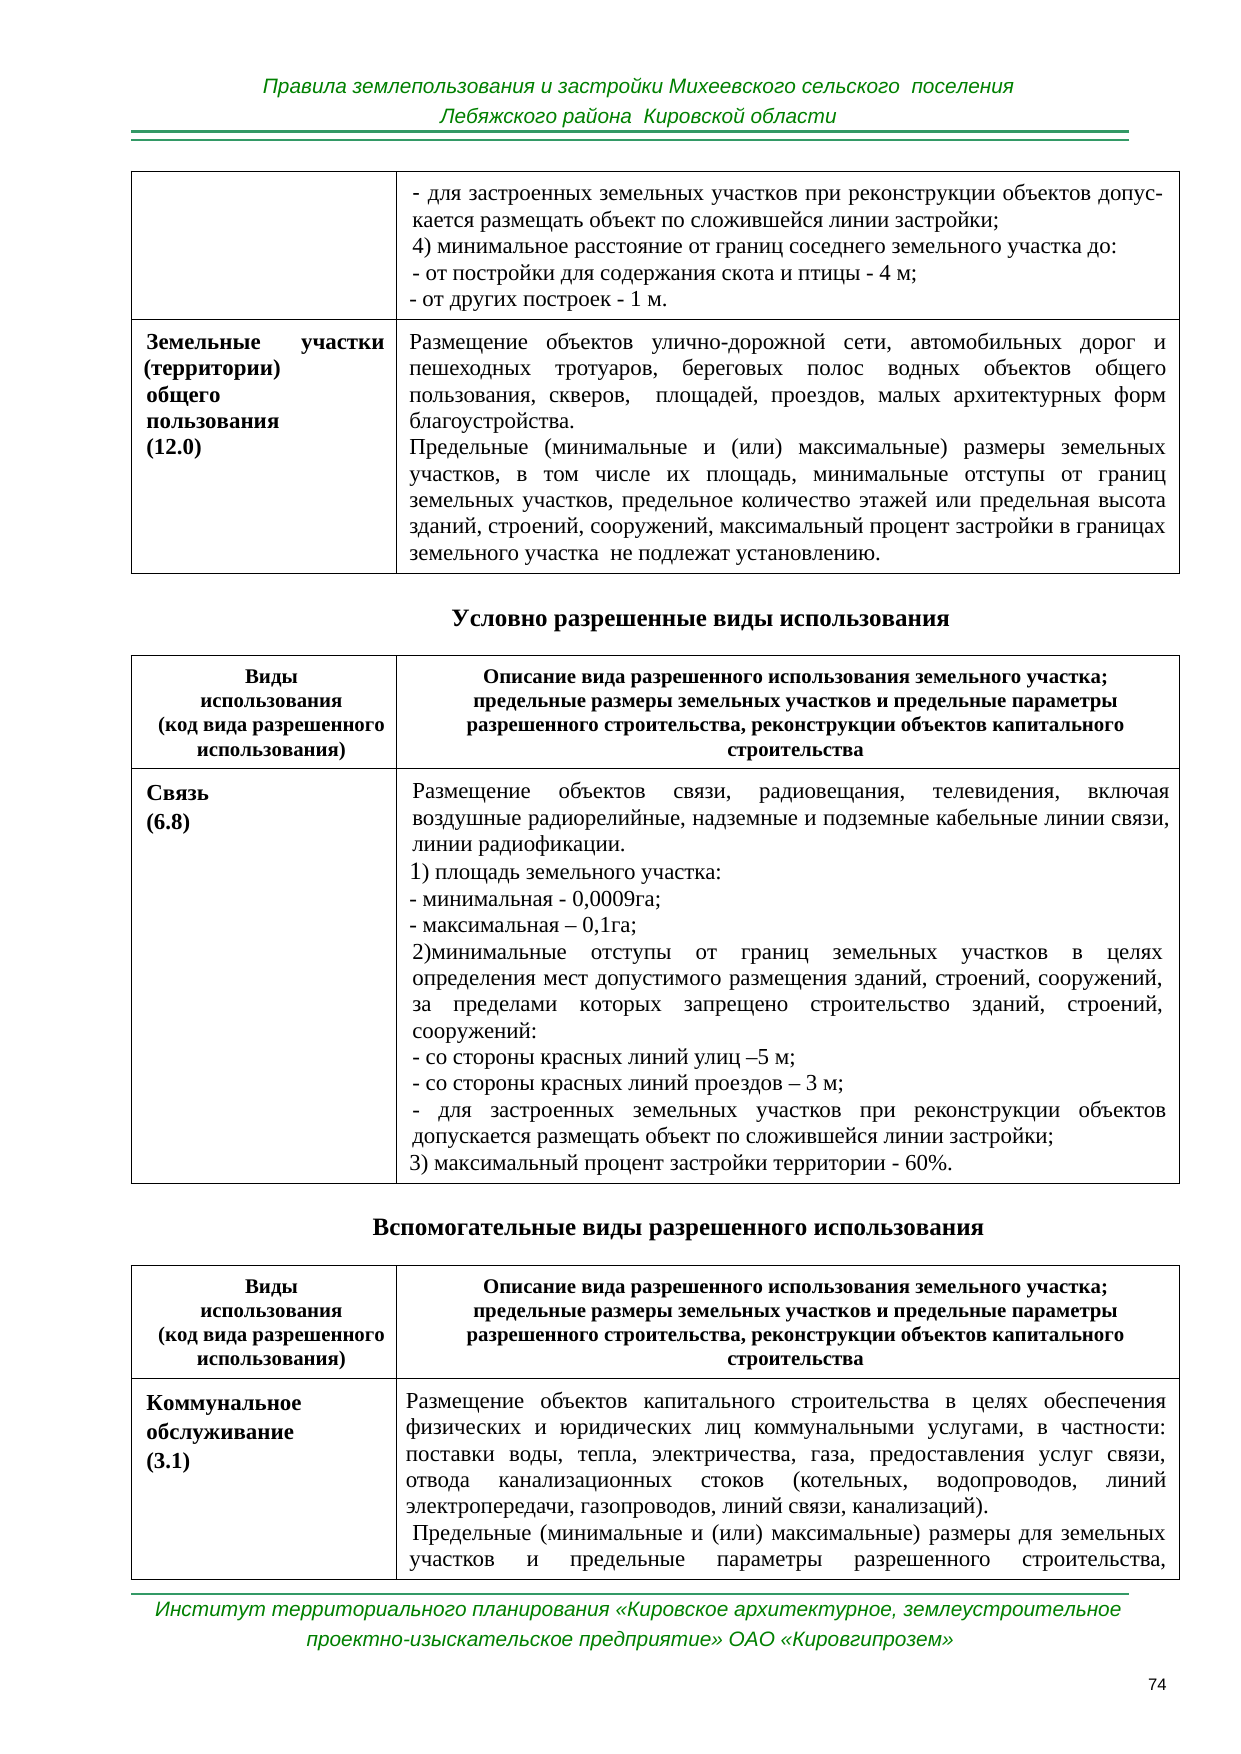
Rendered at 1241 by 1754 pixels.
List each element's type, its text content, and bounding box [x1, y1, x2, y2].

table_cell Связь (6.8) [132, 769, 396, 1183]
text Условно разрешенные виды использования [176, 603, 1167, 631]
table_header Описание вида разрешенного использования земельного участка; предельные размеры земельных участков и предельные параметры разрешенного строительства, реконструкции объектов капитального строительства [397, 656, 1179, 768]
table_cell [397, 1379, 1179, 1579]
table_header Виды использования (код вида разрешенного использования) [132, 1266, 396, 1378]
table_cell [397, 172, 1179, 319]
table_header Описание вида разрешенного использования земельного участка; предельные размеры земельных участков и предельные параметры разрешенного строительства, реконструкции объектов капитального строительства [397, 1266, 1179, 1378]
table_cell Земельные участки (территории) общего пользования (12.0) [132, 320, 396, 573]
text Вспомогательные виды разрешенного использования [131, 1212, 1167, 1241]
table_cell Размещение объектов улично-дорожной сети, автомобильных дорог и пешеходных тротуаров, береговых полос водных объектов общего пользования, скверов, площадей, проездов, малых архитектурных форм благоустройства. Предельные (минимальные и (или) максимальные) размеры земельных участков, в том числе их площадь, минимальные отступы от границ земельных участков, предельное количество этажей или предельная высота зданий, строений, сооружений, максимальный процент застройки в границах земельного участка не подлежат установлению. [397, 320, 1179, 573]
table_header Виды использования (код вида разрешенного использования) [132, 656, 396, 768]
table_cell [132, 172, 396, 319]
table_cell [132, 1379, 396, 1579]
table_cell Размещение объектов связи, радиовещания, телевидения, включая воздушные радиорелийные, надземные и подземные кабельные линии связи, линии радиофикации. 1) площадь земельного участка: - минимальная - 0,0009га; - максимальная – 0,1га; 2)минимальные отступы от границ земельных участков в целях определения мест допустимого размещения зданий, строений, сооружений, за пределами которых запрещено строительство зданий, строений, сооружений: - со стороны красных линий улиц –5 м; - со стороны красных линий проездов – 3 м; - для застроенных земельных участков при реконструкции объектов допускается размещать объект по сложившейся линии застройки; 3) максимальный процент застройки территории - 60%. [397, 769, 1179, 1183]
